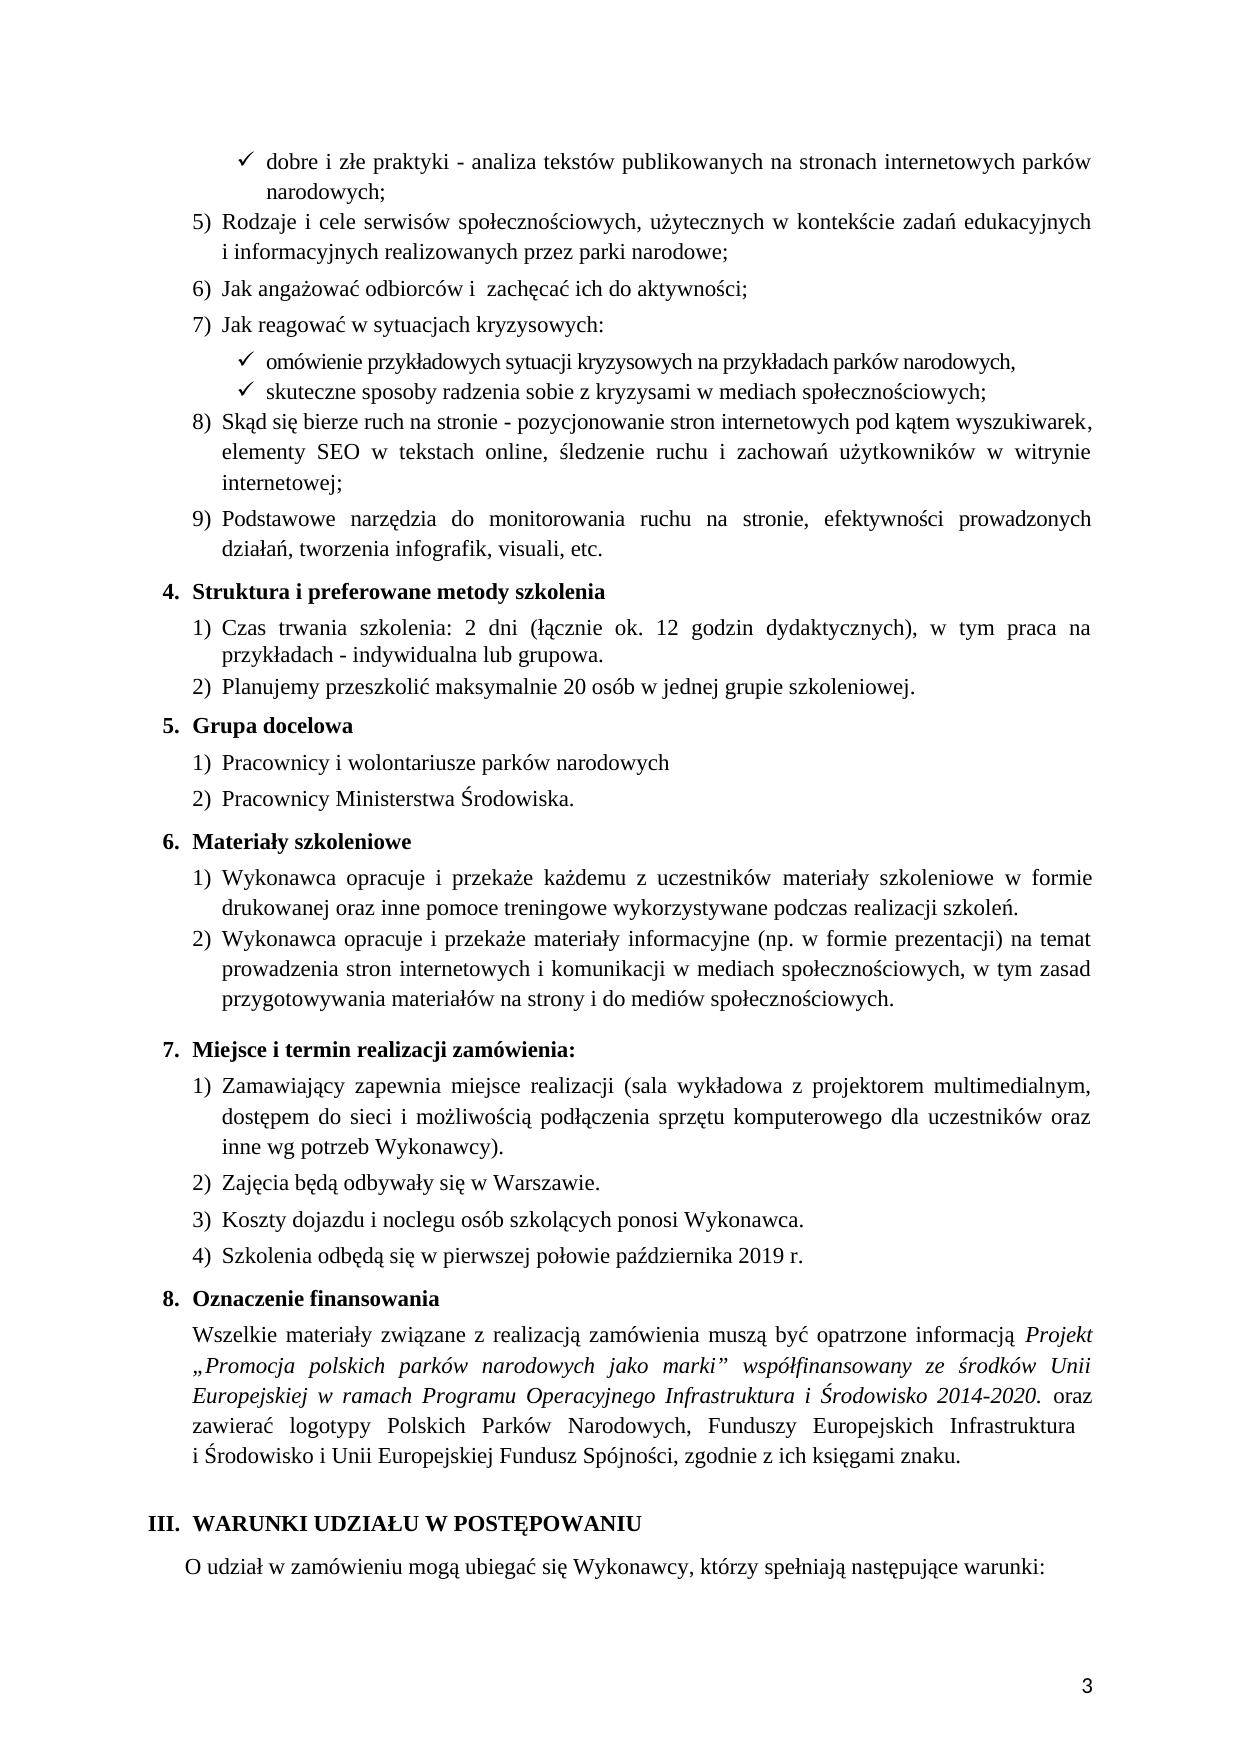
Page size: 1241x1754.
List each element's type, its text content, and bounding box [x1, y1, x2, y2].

list Pracownicy i wolontariusze parków narodowych [192, 749, 1092, 775]
list Wszelkie materiały związane z realizacją zamówienia muszą być opatrzone informacją Projekt „Promocja polskich parków narodowych jako marki” współfinansowany ze środków Unii Europejskiej w ramach Programu Operacyjnego Infrastruktura i Środowisko 2014-2020. oraz zawierać logotypy Polskich Parków Narodowych, Funduszy Europejskich Infrastruktura i Środowisko i Unii Europejskiej Fundusz Spójności, zgodnie z ich księgami znaku. [192, 1322, 1092, 1469]
list Wykonawca opracuje i przekaże materiały informacyjne (np. w formie prezentacji) na temat prowadzenia stron internetowych i komunikacji w mediach społecznościowych, w tym zasad przygotowywania materiałów na strony i do mediów społecznościowych. [192, 925, 1092, 1011]
list dobre i złe praktyki - analiza tekstów publikowanych na stronach internetowych parków narodowych; [236, 148, 1092, 204]
list Miejsce i termin realizacji zamówienia: [162, 1036, 1092, 1062]
list Rodzaje i cele serwisów społecznościowych, użytecznych w kontekście zadań edukacyjnych i informacyjnych realizowanych przez parki narodowe; [192, 208, 1092, 265]
list Oznaczenie finansowania [162, 1285, 1092, 1311]
list Szkolenia odbędą się w pierwszej połowie października 2019 r. [192, 1242, 1092, 1269]
list Koszty dojazdu i noclegu osób szkolących ponosi Wykonawca. [192, 1206, 1092, 1232]
list Materiały szkoleniowe [162, 828, 1092, 854]
list Struktura i preferowane metody szkolenia [162, 578, 1092, 604]
subtitle WARUNKI UDZIAŁU W POSTĘPOWANIU [148, 1510, 1092, 1536]
list skuteczne sposoby radzenia sobie z kryzysami w mediach społecznościowych; [236, 378, 1092, 404]
list omówienie przykładowych sytuacji kryzysowych na przykładach parków narodowych, [236, 348, 1092, 374]
list Zamawiający zapewnia miejsce realizacji (sala wykładowa z projektorem multimedialnym, dostępem do sieci i możliwością podłączenia sprzętu komputerowego dla uczestników oraz inne wg potrzeb Wykonawcy). [192, 1073, 1092, 1159]
text O udział w zamówieniu mogą ubiegać się Wykonawcy, którzy spełniają następujące warunki: [184, 1553, 1092, 1579]
list Planujemy przeszkolić maksymalnie 20 osób w jednej grupie szkoleniowej. [192, 673, 1092, 700]
list Pracownicy Ministerstwa Środowiska. [192, 785, 1092, 811]
list Czas trwania szkolenia: 2 dni (łącznie ok. 12 godzin dydaktycznych), w tym praca na przykładach - indywidualna lub grupowa. [192, 614, 1092, 667]
list Jak angażować odbiorców i zachęcać ich do aktywności; [192, 275, 1092, 301]
list Wykonawca opracuje i przekaże każdemu z uczestników materiały szkoleniowe w formie drukowanej oraz inne pomoce treningowe wykorzystywane podczas realizacji szkoleń. [192, 864, 1092, 921]
list Jak reagować w sytuacjach kryzysowych: [192, 311, 1092, 338]
list Podstawowe narzędzia do monitorowania ruchu na stronie, efektywności prowadzonych działań, tworzenia infografik, visuali, etc. [192, 505, 1092, 562]
list Skąd się bierze ruch na stronie - pozycjonowanie stron internetowych pod kątem wyszukiwarek, elementy SEO w tekstach online, śledzenie ruchu i zachowań użytkowników w witrynie internetowej; [192, 408, 1092, 495]
list Grupa docelowa [162, 712, 1092, 738]
list Zajęcia będą odbywały się w Warszawie. [192, 1169, 1092, 1196]
